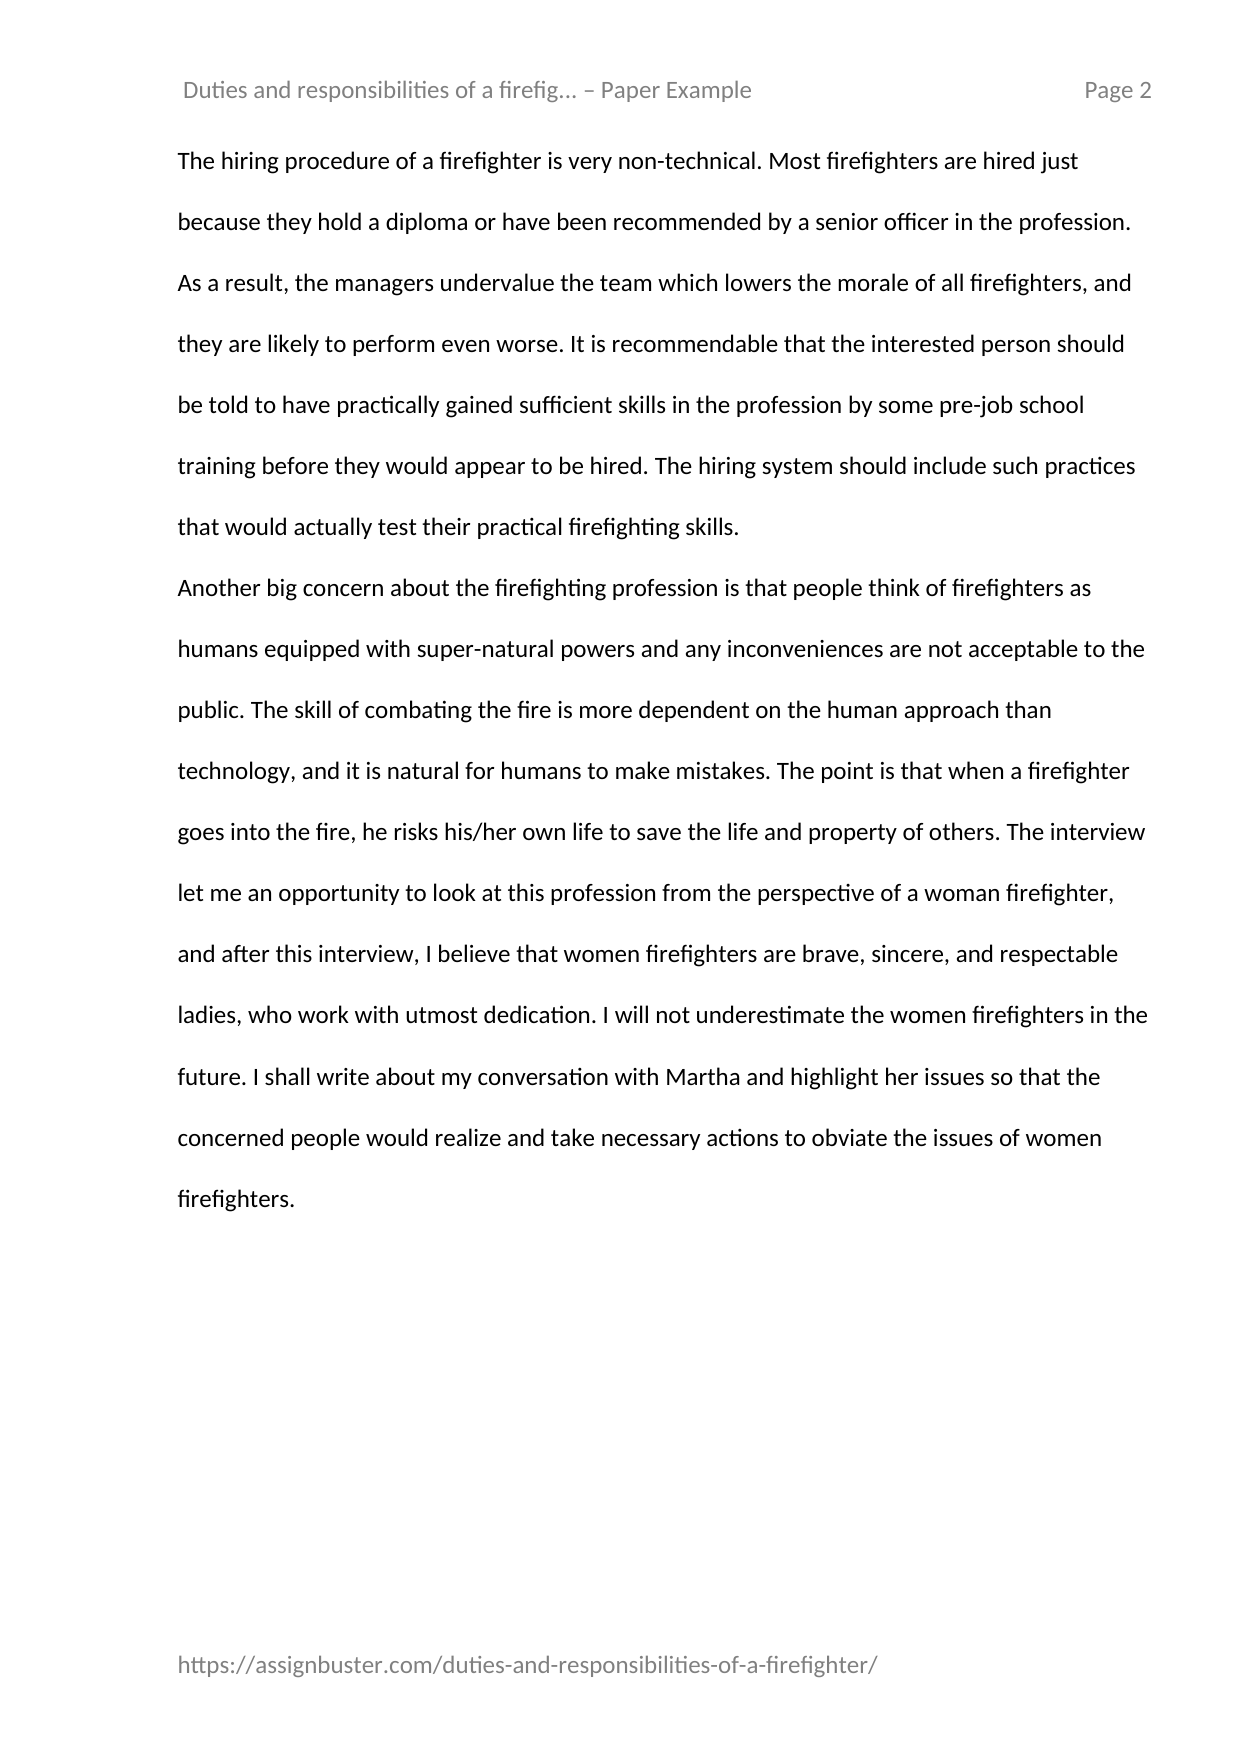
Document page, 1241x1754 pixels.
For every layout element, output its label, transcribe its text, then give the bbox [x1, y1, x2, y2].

text The hiring procedure of a firefighter is very non-technical. Most firefighters are hired just because they hold a diploma or have been recommended by a senior officer in the profession. As a result, the managers undervalue the team which lowers the morale of all firefighters, and they are likely to perform even worse. It is recommendable that the interested person should be told to have practically gained sufficient skills in the profession by some pre-job school training before they would appear to be hired. The hiring system should include such practices that would actually test their practical firefighting skills. Another big concern about the firefighting profession is that people think of firefighters as humans equipped with super-natural powers and any inconveniences are not acceptable to the public. The skill of combating the fire is more dependent on the human approach than technology, and it is natural for humans to make mistakes. The point is that when a firefighter goes into the fire, he risks his/her own life to save the life and property of others. The interview let me an opportunity to look at this profession from the perspective of a woman firefighter, and after this interview, I believe that women firefighters are brave, sincere, and respectable ladies, who work with utmost dedication. I will not underestimate the women firefighters in the future. I shall write about my conversation with Martha and highlight her issues so that the concerned people would realize and take necessary actions to obviate the issues of women firefighters. [177, 145, 1152, 1213]
